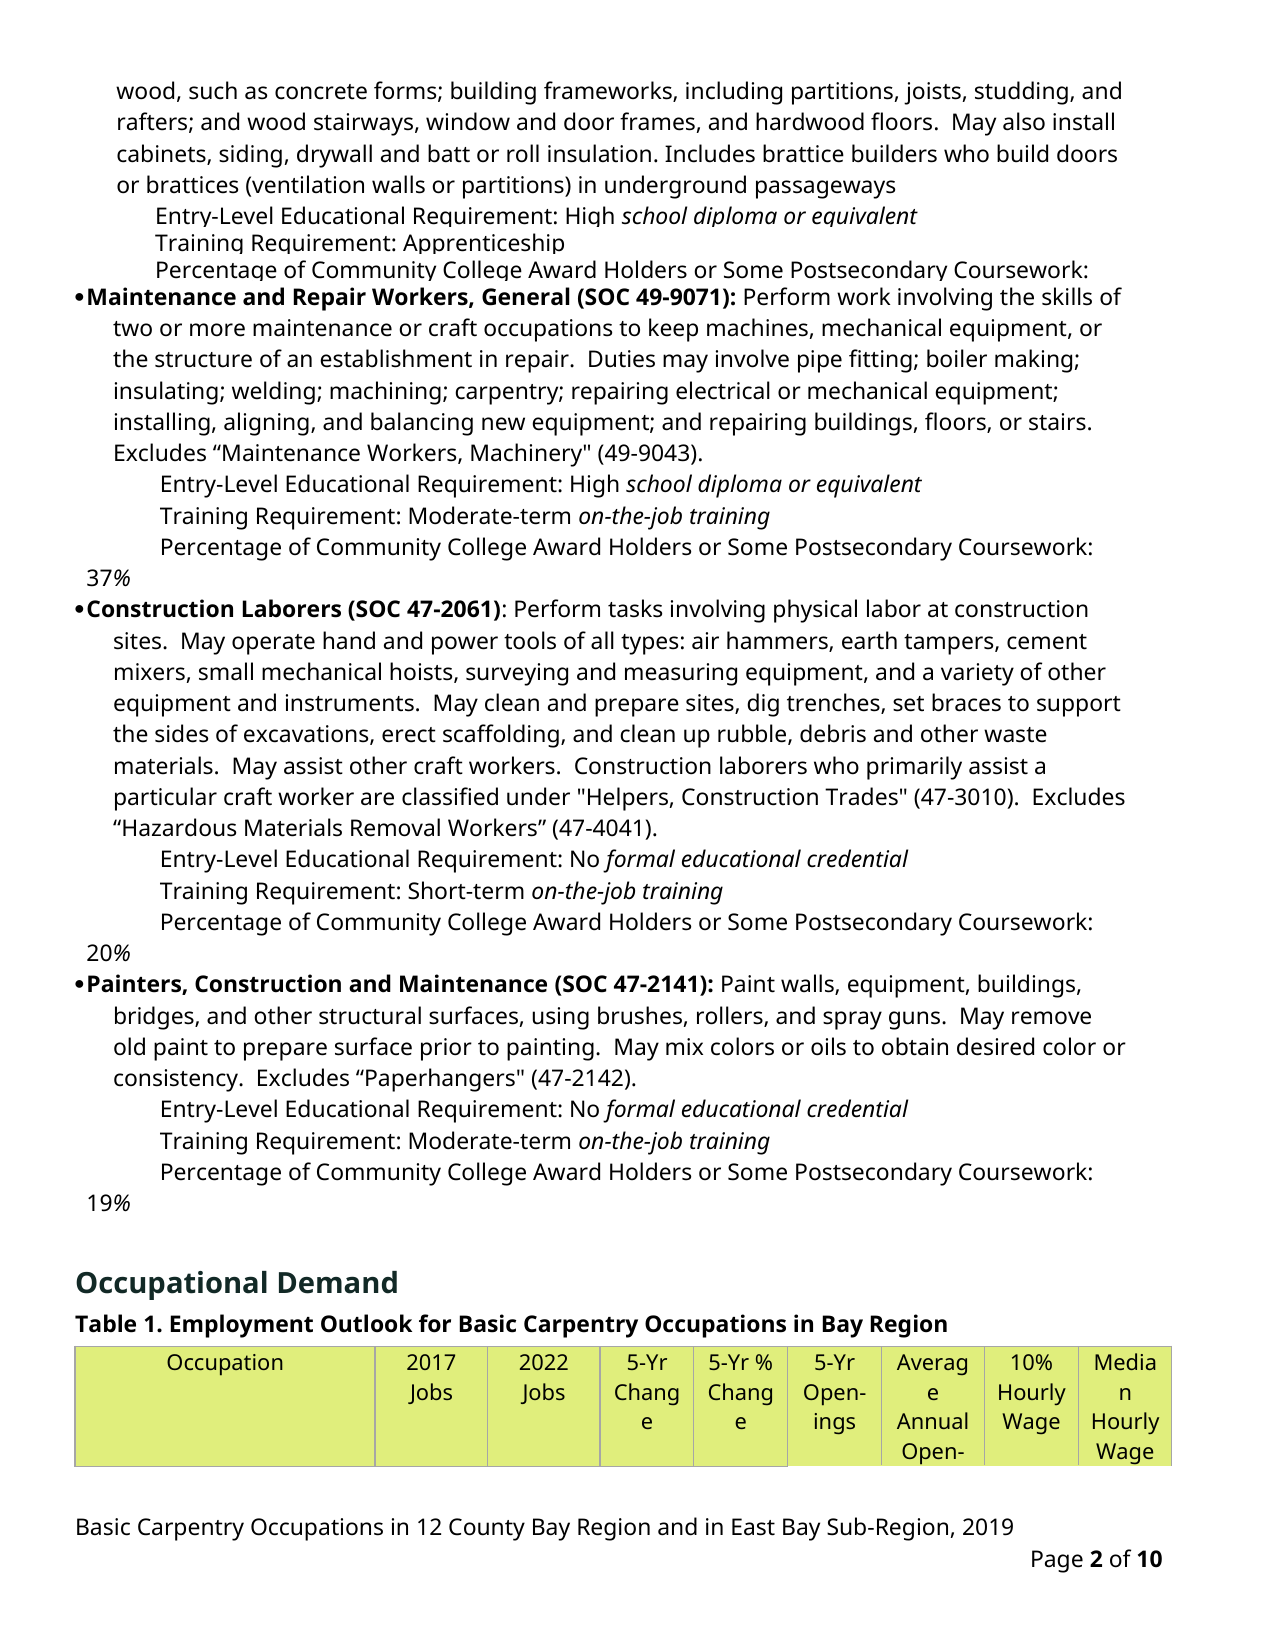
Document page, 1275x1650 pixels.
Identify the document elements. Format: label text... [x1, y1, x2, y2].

table_header 2022 Jobs [488, 1347, 599, 1466]
table_cell Percentage of Community College Award Holders or Some Postsecondary Coursework: 19% [75, 1156, 1140, 1218]
table_cell Entry-Level Educational Requirement: High school diploma or equivalent [75, 200, 1140, 227]
table_cell Training Requirement: Short-term on-the-job training [75, 875, 1140, 906]
table_cell Percentage of Community College Award Holders or Some Postsecondary Coursework: 37% [75, 531, 1140, 593]
text Table 1. Employment Outlook for Basic Carpentry Occupations in Bay Region [75, 1308, 1200, 1339]
table_header Occupation [76, 1347, 374, 1466]
table_header 5-Yr % Change [694, 1347, 787, 1466]
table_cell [75, 75, 1140, 200]
table_cell Training Requirement: Moderate-term on-the-job training [75, 1125, 1140, 1156]
table_header 10% Hourly Wage [984, 1347, 1078, 1466]
table_cell Training Requirement: Apprenticeship [75, 227, 1140, 254]
table_cell Percentage of Community College Award Holders or Some Postsecondary Coursework: 24% [75, 254, 1140, 281]
subtitle Occupational Demand [75, 1262, 1200, 1302]
table_cell Painters, Construction and Maintenance (SOC 47-2141): Paint walls, equipment, buildings, bridges, and other structural surfaces, using brushes, rollers, and spray guns. May remove old paint to prepare surface prior to painting. May mix colors or oils to obtain desired color or consistency. Excludes “Paperhangers" (47-2142). [75, 969, 1140, 1093]
table_cell Training Requirement: Moderate-term on-the-job training [75, 500, 1140, 531]
table_header 5-Yr Open-ings [788, 1347, 881, 1466]
table_cell Entry-Level Educational Requirement: No formal educational credential [75, 1094, 1140, 1125]
table_header 2017 Jobs [376, 1347, 487, 1466]
table_cell Entry-Level Educational Requirement: High school diploma or equivalent [75, 469, 1140, 500]
table_cell Construction Laborers (SOC 47-2061): Perform tasks involving physical labor at construction sites. May operate hand and power tools of all types: air hammers, earth tampers, cement mixers, small mechanical hoists, surveying and measuring equipment, and a variety of other equipment and instruments. May clean and prepare sites, dig trenches, set braces to support the sides of excavations, erect scaffolding, and clean up rubble, debris and other waste materials. May assist other craft workers. Construction laborers who primarily assist a particular craft worker are classified under "Helpers, Construction Trades" (47-3010). Excludes “Hazardous Materials Removal Workers” (47-4041). [75, 594, 1140, 843]
table_cell Entry-Level Educational Requirement: No formal educational credential [75, 844, 1140, 875]
table_cell Maintenance and Repair Workers, General (SOC 49-9071): Perform work involving the skills of two or more maintenance or craft occupations to keep machines, mechanical equipment, or the structure of an establishment in repair. Duties may involve pipe fitting; boiler making; insulating; welding; machining; carpentry; repairing electrical or mechanical equipment; installing, aligning, and balancing new equipment; and repairing buildings, floors, or stairs. Excludes “Maintenance Workers, Machinery" (49-9043). [75, 281, 1140, 468]
table_header 5-Yr Change [601, 1347, 693, 1466]
table_cell Percentage of Community College Award Holders or Some Postsecondary Coursework: 20% [75, 906, 1140, 968]
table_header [881, 1347, 984, 1466]
table_header Median Hourly Wage [1078, 1347, 1171, 1466]
